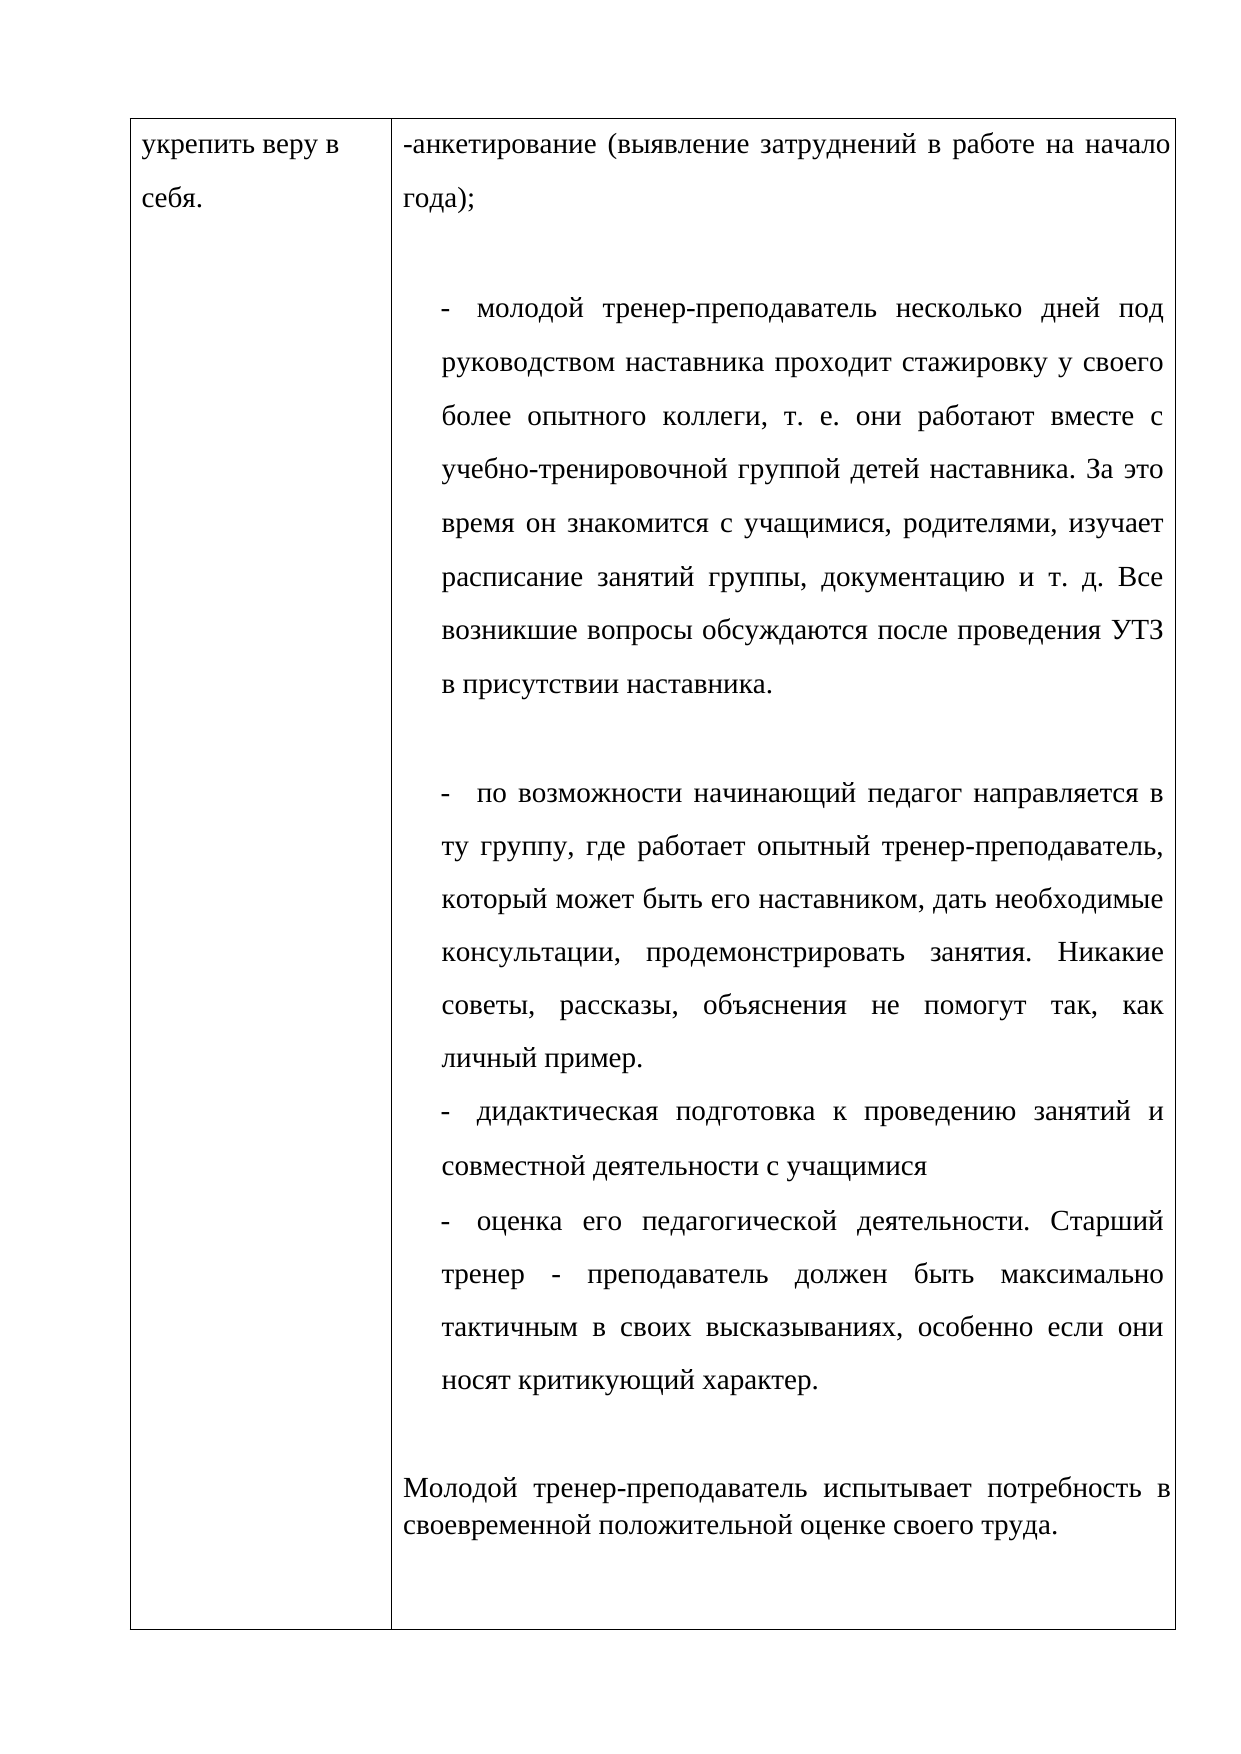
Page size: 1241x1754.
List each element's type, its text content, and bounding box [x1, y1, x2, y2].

table_header -анкетирование (выявление затруднений в работе на начало года); молодой тренер-преподаватель несколько дней под руководством наставника проходит стажировку у своего более опытного коллеги, т. е. они работают вместе с учебно-тренировочной группой детей наставника. За это время он знакомится с учащимися, родителями, изучает расписание занятий группы, документацию и т. д. Все возникшие вопросы обсуждаются после проведения УТЗ в присутствии наставника. по возможности начинающий педагог направляется в ту группу, где работает опытный тренер-преподаватель, который может быть его наставником, дать необходимые консультации, продемонстрировать занятия. Никакие советы, рассказы, объяснения не помогут так, как личный пример. дидактическая подготовка к проведению занятий и совместной деятельности с учащимися оценка его педагогической деятельности. Старший тренер - преподаватель должен быть максимально тактичным в своих высказываниях, особенно если они носят критикующий характер. Молодой тренер-преподаватель испытывает потребность в своевременной положительной оценке своего труда. [392, 119, 1175, 1629]
table_header укрепить веру в себя. [131, 119, 391, 1629]
